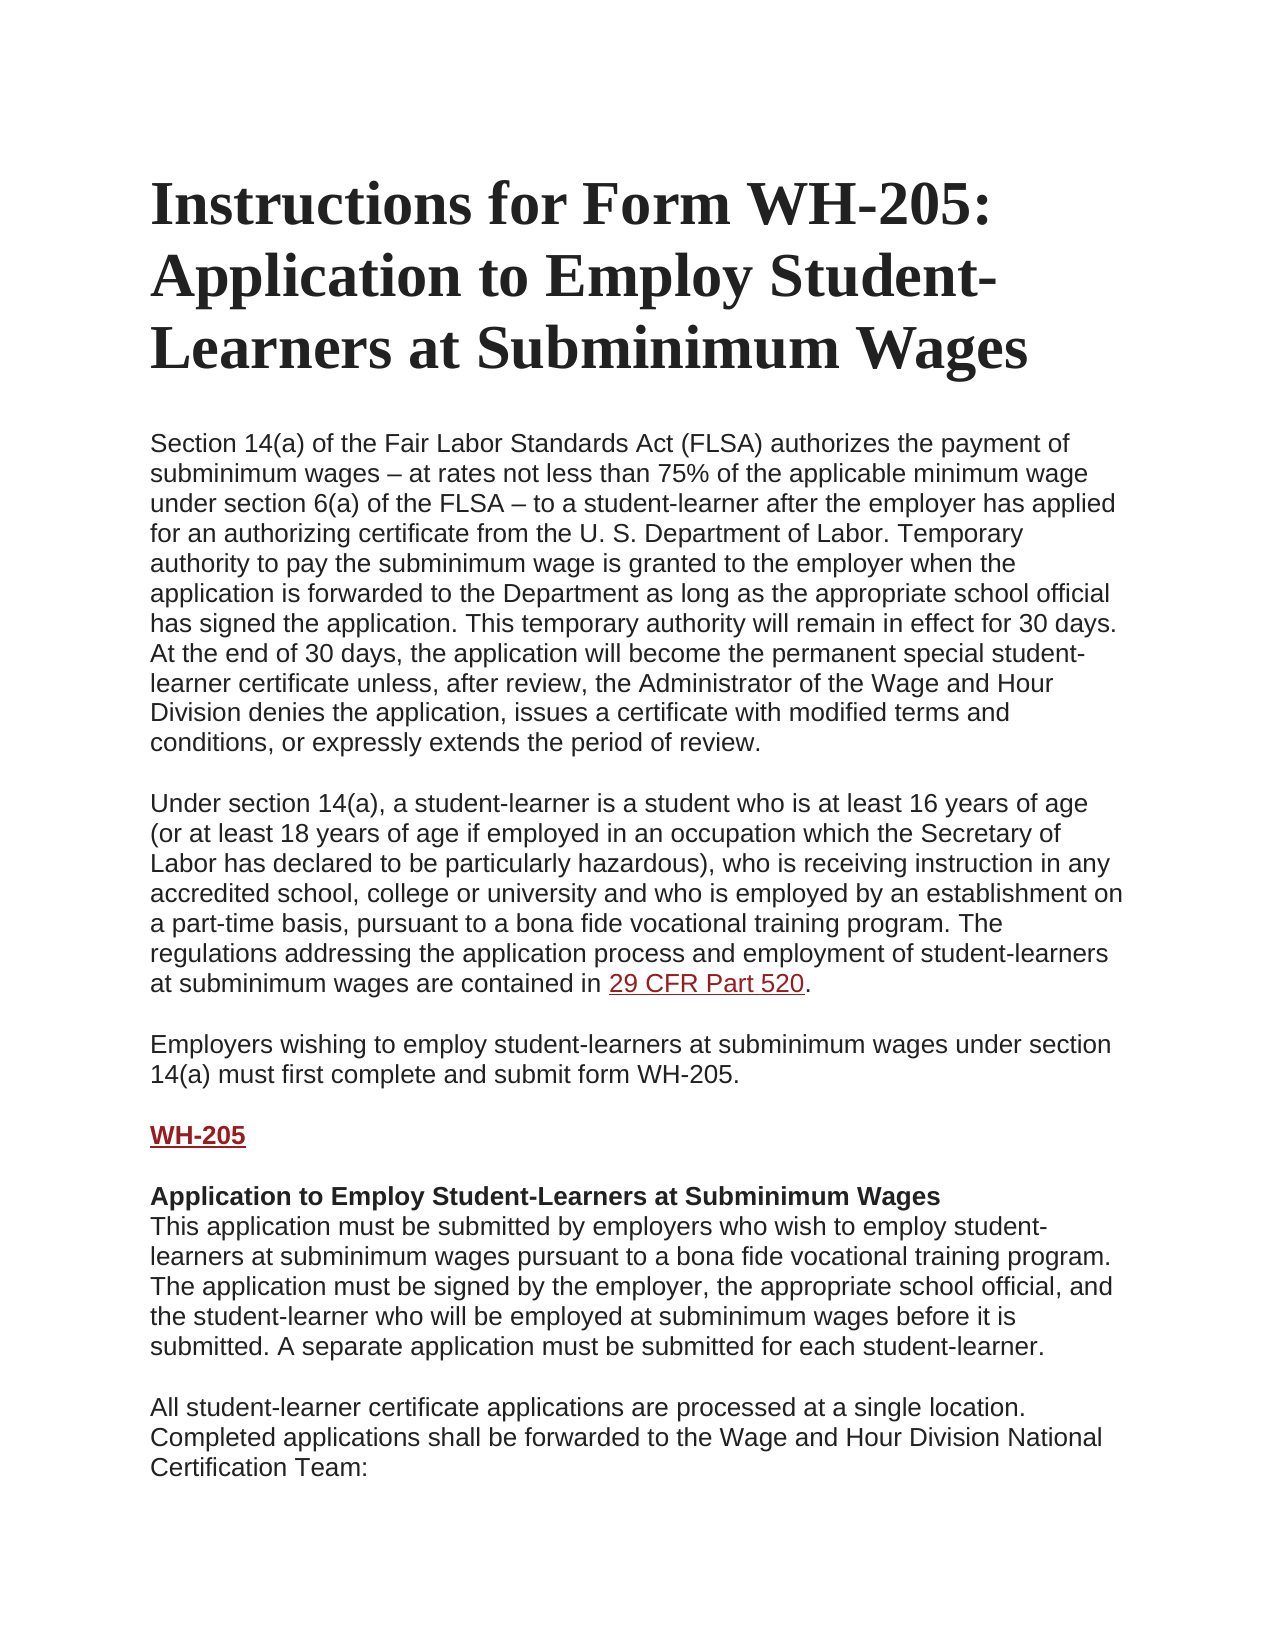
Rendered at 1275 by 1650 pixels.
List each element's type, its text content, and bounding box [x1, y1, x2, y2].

text Employers wishing to employ student-learners at subminimum wages under section 14(a) must first complete and submit form WH-205. [150, 1029, 1125, 1089]
text Application to Employ Student-Learners at Subminimum Wages This application must be submitted by employers who wish to employ student-learners at subminimum wages pursuant to a bona fide vocational training program. The application must be signed by the employer, the appropriate school official, and the student-learner who will be employed at subminimum wages before it is submitted. A separate application must be submitted for each student-learner. [150, 1181, 1125, 1361]
text Instructions for Form WH-205: Application to Employ Student-Learners at Subminimum Wages [150, 166, 1125, 382]
text All student-learner certificate applications are processed at a single location. Completed applications shall be forwarded to the Wage and Hour Division National Certification Team: [150, 1392, 1125, 1482]
text Under section 14(a), a student-learner is a student who is at least 16 years of age (or at least 18 years of age if employed in an occupation which the Secretary of Labor has declared to be particularly hazardous), who is receiving instruction in any accredited school, college or university and who is employed by an establishment on a part-time basis, pursuant to a bona fide vocational training program. The regulations addressing the application process and employment of student-learners at subminimum wages are contained in 29 CFR Part 520. [150, 788, 1125, 998]
text WH-205 [150, 1120, 1125, 1150]
text Section 14(a) of the Fair Labor Standards Act (FLSA) authorizes the payment of subminimum wages – at rates not less than 75% of the applicable minimum wage under section 6(a) of the FLSA – to a student-learner after the employer has applied for an authorizing certificate from the U. S. Department of Labor. Temporary authority to pay the subminimum wage is granted to the employer when the application is forwarded to the Department as long as the appropriate school official has signed the application. This temporary authority will remain in effect for 30 days. At the end of 30 days, the application will become the permanent special student-learner certificate unless, after review, the Administrator of the Wage and Hour Division denies the application, issues a certificate with modified terms and conditions, or expressly extends the period of review. [150, 428, 1125, 757]
